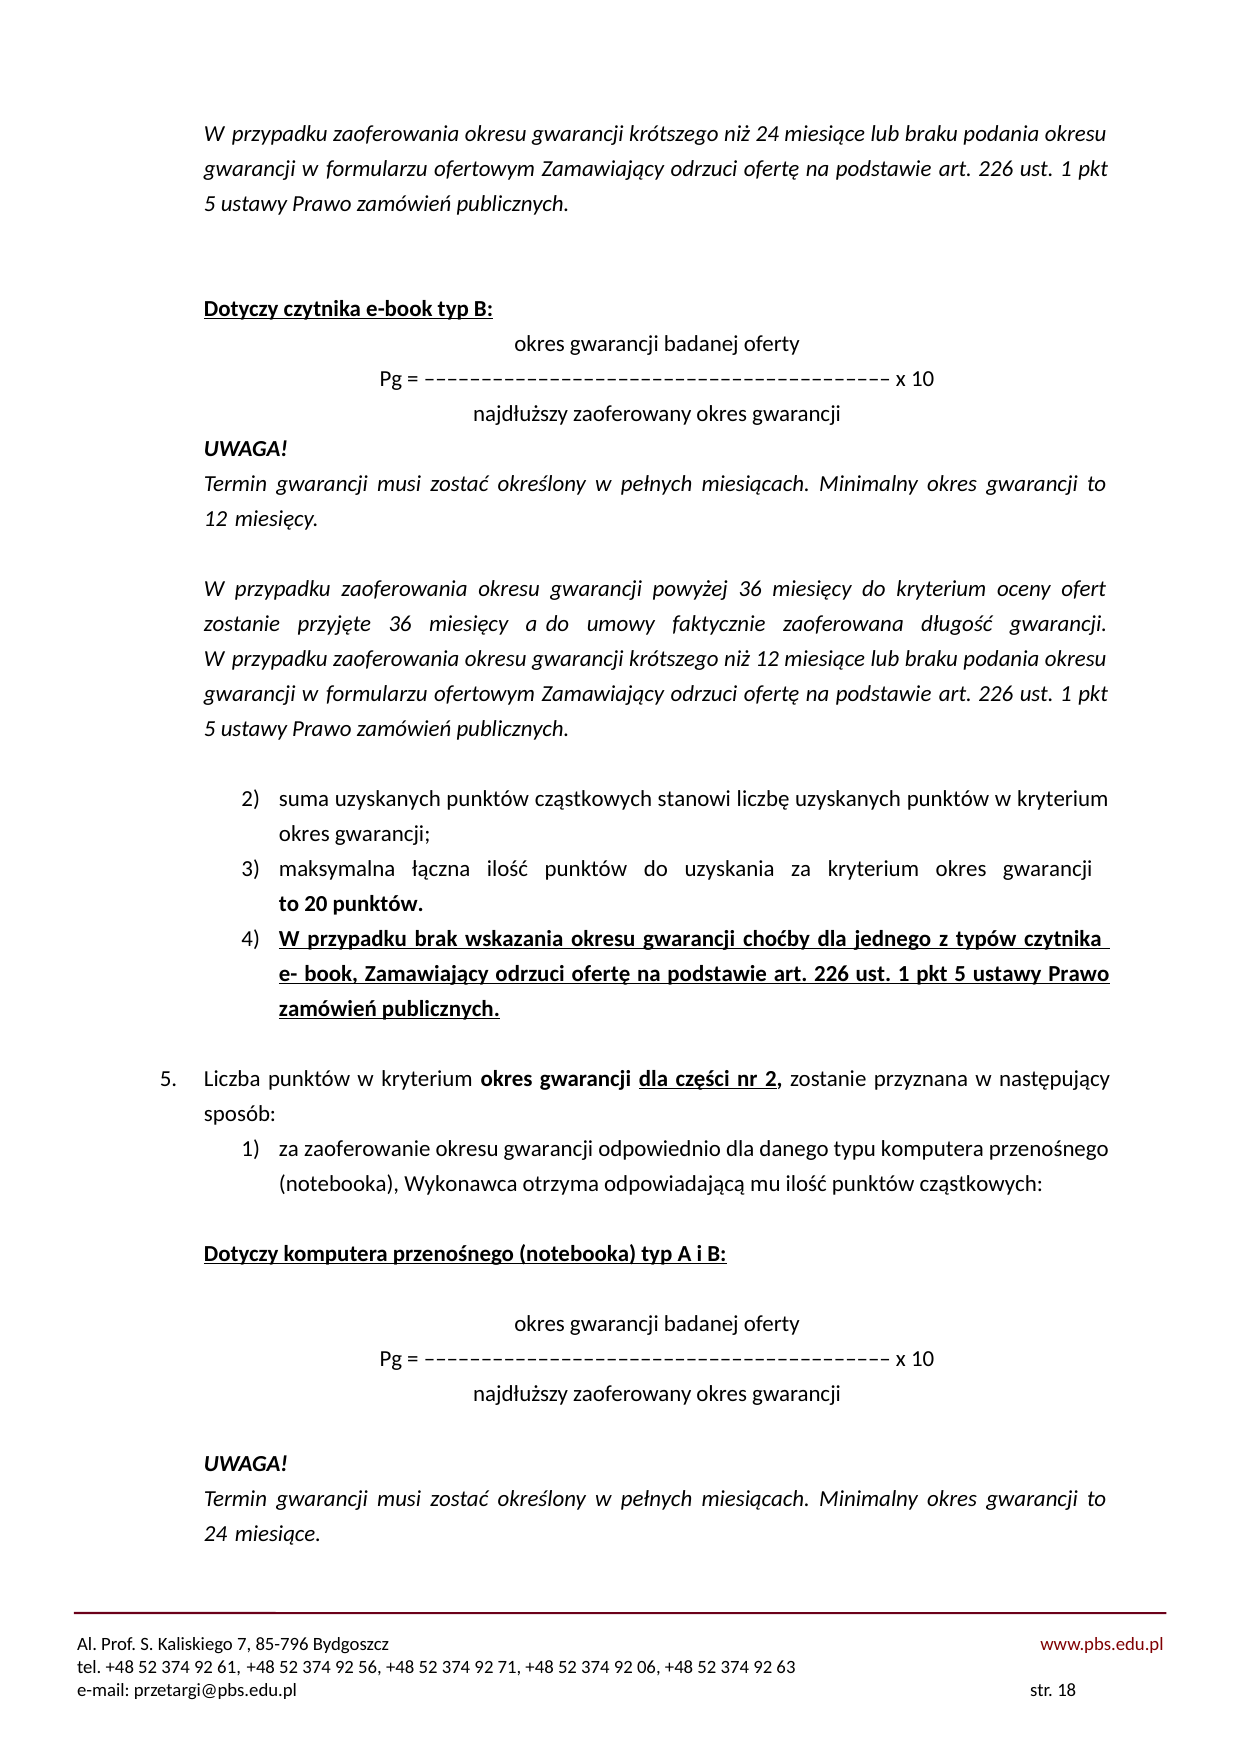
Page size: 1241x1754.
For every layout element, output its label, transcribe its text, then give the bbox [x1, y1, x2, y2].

text Termin gwarancji musi zostać określony w pełnych miesiącach. Minimalny okres gwarancji to 24 miesiące. [204, 1484, 1110, 1547]
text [204, 119, 1110, 217]
text Dotyczy komputera przenośnego (notebooka) typ A i B: [130, 1239, 1110, 1267]
text Termin gwarancji musi zostać określony w pełnych miesiącach. Minimalny okres gwarancji to 12 miesięcy. [204, 469, 1110, 532]
text najdłuższy zaoferowany okres gwarancji [204, 1379, 1110, 1407]
list maksymalna łączna ilość punktów do uzyskania za kryterium okres gwarancji to 20 punktów. [241, 854, 1110, 917]
list Liczba punktów w kryterium okres gwarancji dla części nr 2, zostanie przyznana w następujący sposób: [159, 1064, 1110, 1127]
text UWAGA! [130, 434, 1110, 462]
list suma uzyskanych punktów cząstkowych stanowi liczbę uzyskanych punktów w kryterium okres gwarancji; [241, 784, 1110, 847]
text okres gwarancji badanej oferty [204, 329, 1110, 357]
text Dotyczy czytnika e-book typ B: [204, 294, 1110, 322]
list za zaoferowanie okresu gwarancji odpowiednio dla danego typu komputera przenośnego (notebooka), Wykonawca otrzyma odpowiadającą mu ilość punktów cząstkowych: [241, 1134, 1110, 1197]
list W przypadku brak wskazania okresu gwarancji choćby dla jednego z typów czytnika e- book, Zamawiający odrzuci ofertę na podstawie art. 226 ust. 1 pkt 5 ustawy Prawo zamówień publicznych. [241, 924, 1110, 1022]
text najdłuższy zaoferowany okres gwarancji [204, 399, 1110, 427]
text okres gwarancji badanej oferty [204, 1309, 1110, 1337]
text W przypadku zaoferowania okresu gwarancji powyżej 36 miesięcy do kryterium oceny ofert zostanie przyjęte 36 miesięcy a do umowy faktycznie zaoferowana długość gwarancji. W przypadku zaoferowania okresu gwarancji krótszego niż 12 miesiące lub braku podania okresu gwarancji w formularzu ofertowym Zamawiający odrzuci ofertę na podstawie art. 226 ust. 1 pkt 5 ustawy Prawo zamówień publicznych. [204, 574, 1110, 742]
text UWAGA! [204, 1449, 1110, 1477]
text Pg = ––––––––––––––––––––––––––––––––––––––––– x 10 [204, 364, 1110, 392]
text Pg = ––––––––––––––––––––––––––––––––––––––––– x 10 [204, 1344, 1110, 1372]
